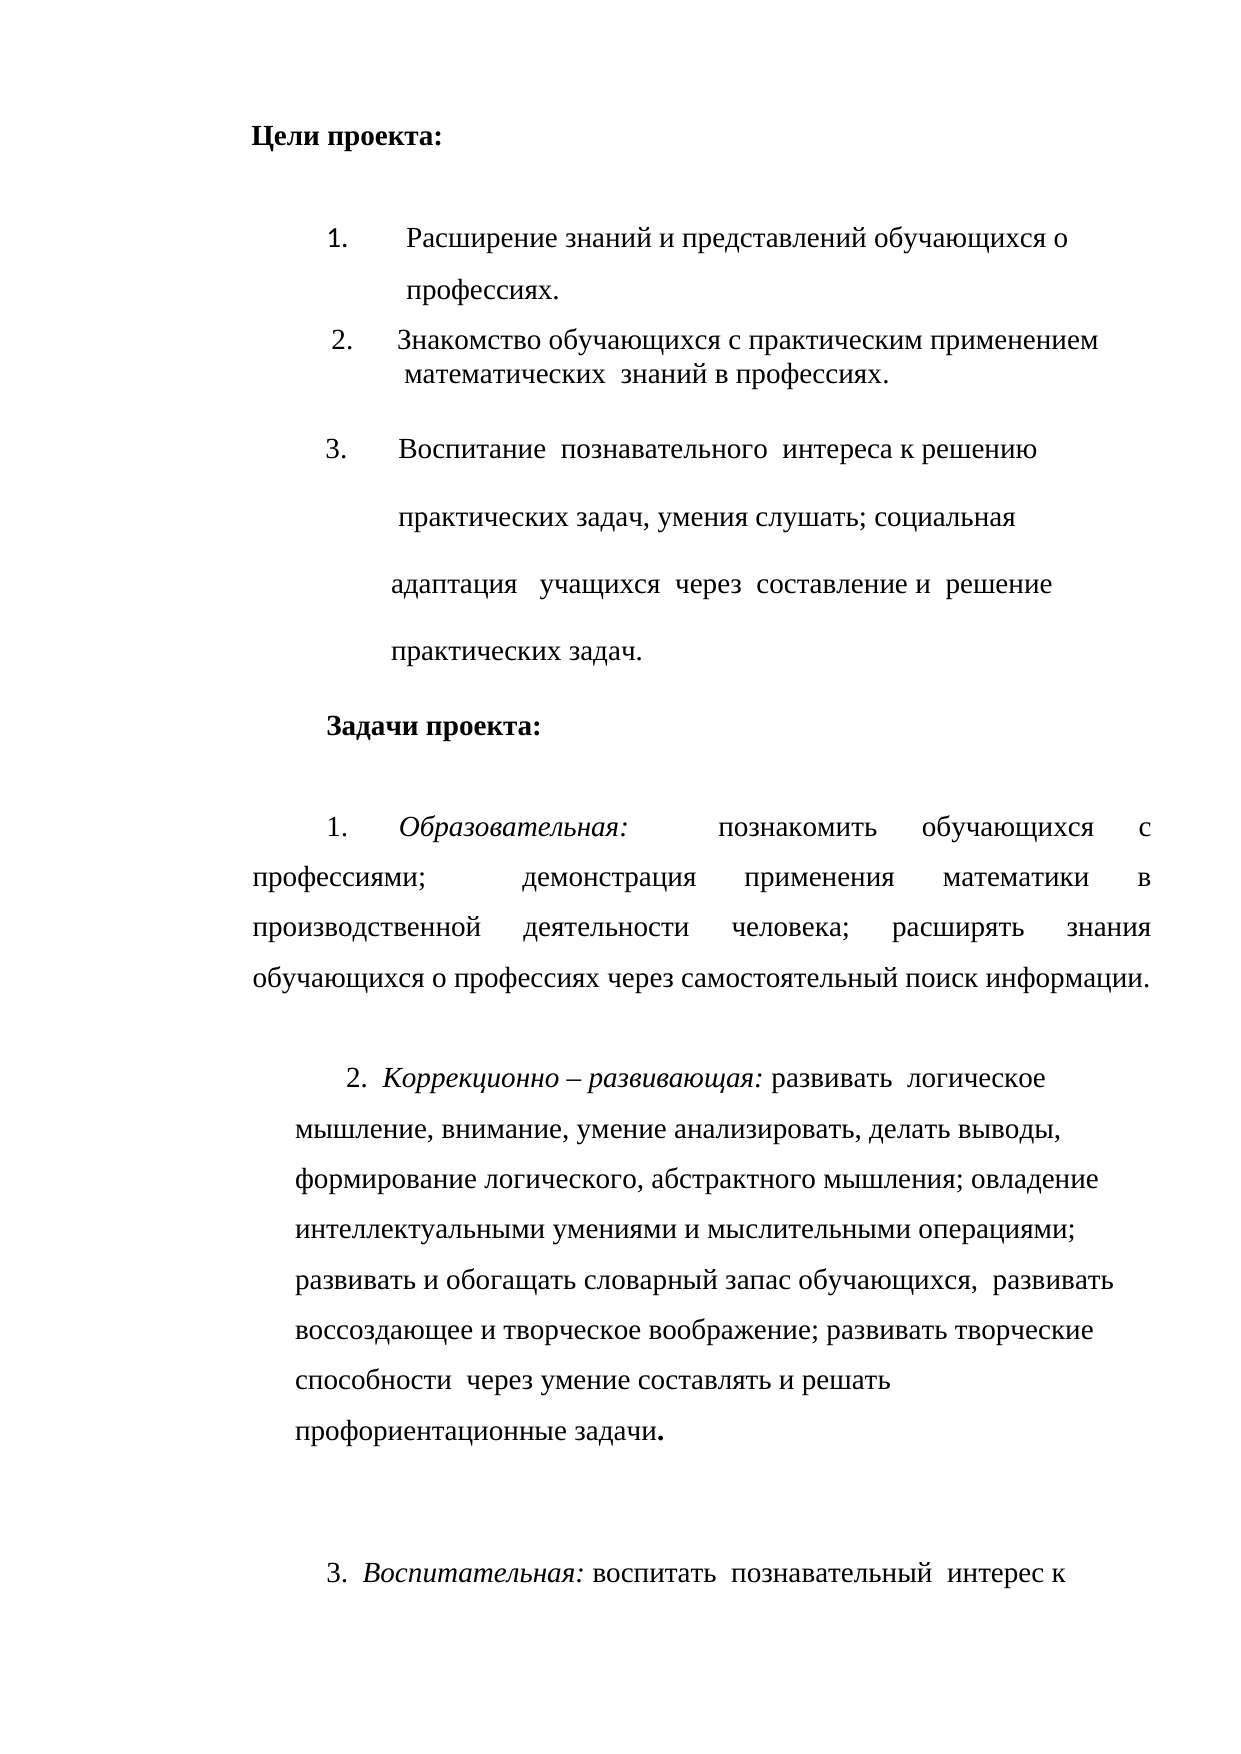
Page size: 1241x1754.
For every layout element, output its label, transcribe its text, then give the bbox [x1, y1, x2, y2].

list адаптация учащихся через составление и решение [252, 566, 1152, 599]
text профориентационные задачи. [177, 1413, 1152, 1446]
text 2. Знакомство обучающихся с практическим применением [177, 322, 1152, 356]
text математических знаний в профессиях. [177, 356, 1152, 389]
list Образовательная: познакомить обучающихся с профессиями; демонстрация применения математики в производственной деятельности человека; расширять знания обучающихся о профессиях через самостоятельный поиск информации. [252, 809, 1152, 993]
list профессиях. [326, 272, 1152, 306]
text Цели проекта: [177, 118, 1152, 152]
text 3. Воспитательная: воспитать познавательный интерес к [252, 1555, 1152, 1589]
list 3. Воспитание познавательного интереса к решению [252, 432, 1152, 465]
list практических задач. [252, 633, 1152, 666]
list Задачи проекта: [252, 708, 1152, 742]
text формирование логического, абстрактного мышления; овладение [177, 1161, 1152, 1195]
text способности через умение составлять и решать [177, 1362, 1152, 1396]
text развивать и обогащать словарный запас обучающихся, развивать [177, 1262, 1152, 1295]
list Расширение знаний и представлений обучающихся о [252, 219, 1152, 254]
text воссоздающее и творческое воображение; развивать творческие [177, 1312, 1152, 1346]
text интеллектуальными умениями и мыслительными операциями; [177, 1211, 1152, 1245]
text мышление, внимание, умение анализировать, делать выводы, [177, 1111, 1152, 1144]
list практических задач, умения слушать; социальная [252, 499, 1152, 532]
text 2. Коррекционно – развивающая: развивать логическое [177, 1061, 1152, 1094]
